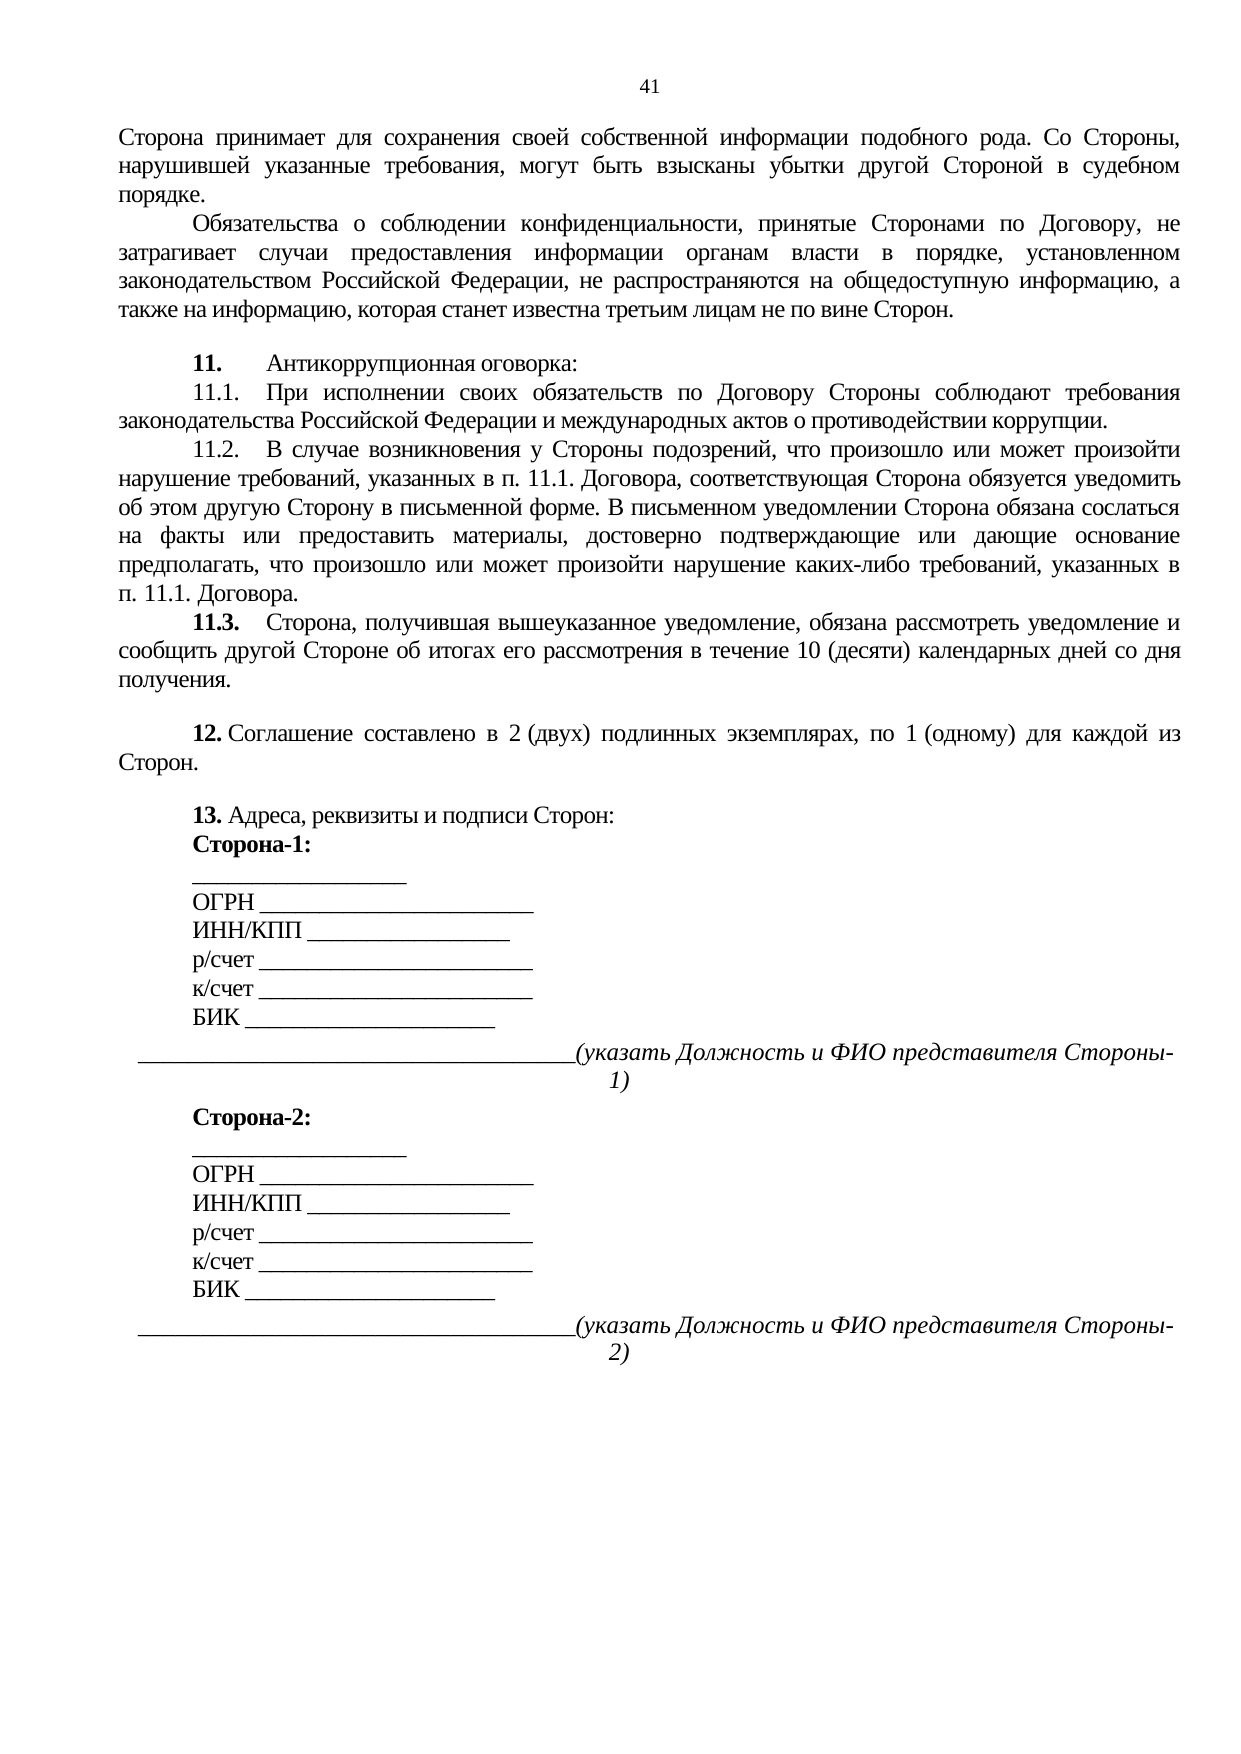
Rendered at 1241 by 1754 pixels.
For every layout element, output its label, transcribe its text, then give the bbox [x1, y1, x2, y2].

list к/счет _______________________ [118, 1246, 1181, 1274]
list Адреса, реквизиты и подписи Сторон: [118, 801, 1181, 829]
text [118, 122, 1181, 208]
list р/счет _______________________ [118, 1217, 1181, 1246]
list При исполнении своих обязательств по Договору Стороны соблюдают требования законодательства Российской Федерации и международных актов о противодействии коррупции. [118, 377, 1181, 434]
list Сторона-1: [118, 829, 1181, 858]
text ___________________________________(указать Должность и ФИО представителя Стороны-2) [59, 1312, 1181, 1366]
list ИНН/КПП _________________ [118, 1188, 1181, 1217]
list ИНН/КПП _________________ [118, 916, 1181, 944]
list ОГРН _______________________ [118, 887, 1181, 916]
list БИК _____________________ [118, 1274, 1181, 1303]
list Сторона-2: [118, 1102, 1181, 1131]
list В случае возникновения у Стороны подозрений, что произошло или может произойти нарушение требований, указанных в п. 11.1. Договора, соответствующая Сторона обязуется уведомить об этом другую Сторону в письменной форме. В письменном уведомлении Сторона обязана сослаться на факты или предоставить материалы, достоверно подтверждающие или дающие основание предполагать, что произошло или может произойти нарушение каких-либо требований, указанных в п. 11.1. Договора. [118, 434, 1181, 607]
text ___________________________________(указать Должность и ФИО представителя Стороны-1) [59, 1039, 1181, 1094]
text Обязательства о соблюдении конфиденциальности, принятые Сторонами по Договору, не затрагивает случаи предоставления информации органам власти в порядке, установленном законодательством Российской Федерации, не распространяются на общедоступную информацию, а также на информацию, которая станет известна третьим лицам не по вине Сторон. [118, 208, 1181, 323]
list Антикоррупционная оговорка: [118, 348, 1181, 377]
list к/счет _______________________ [118, 973, 1181, 1002]
list Соглашение составлено в 2 (двух) подлинных экземплярах, по 1 (одному) для каждой из Сторон. [118, 718, 1181, 776]
list __________________ [118, 858, 1181, 887]
list Сторона, получившая вышеуказанное уведомление, обязана рассмотреть уведомление и сообщить другой Стороне об итогах его рассмотрения в течение 10 (десяти) календарных дней со дня получения. [118, 607, 1181, 693]
list ОГРН _______________________ [118, 1159, 1181, 1188]
list БИК _____________________ [118, 1002, 1181, 1031]
list __________________ [118, 1131, 1181, 1159]
list р/счет _______________________ [118, 944, 1181, 973]
